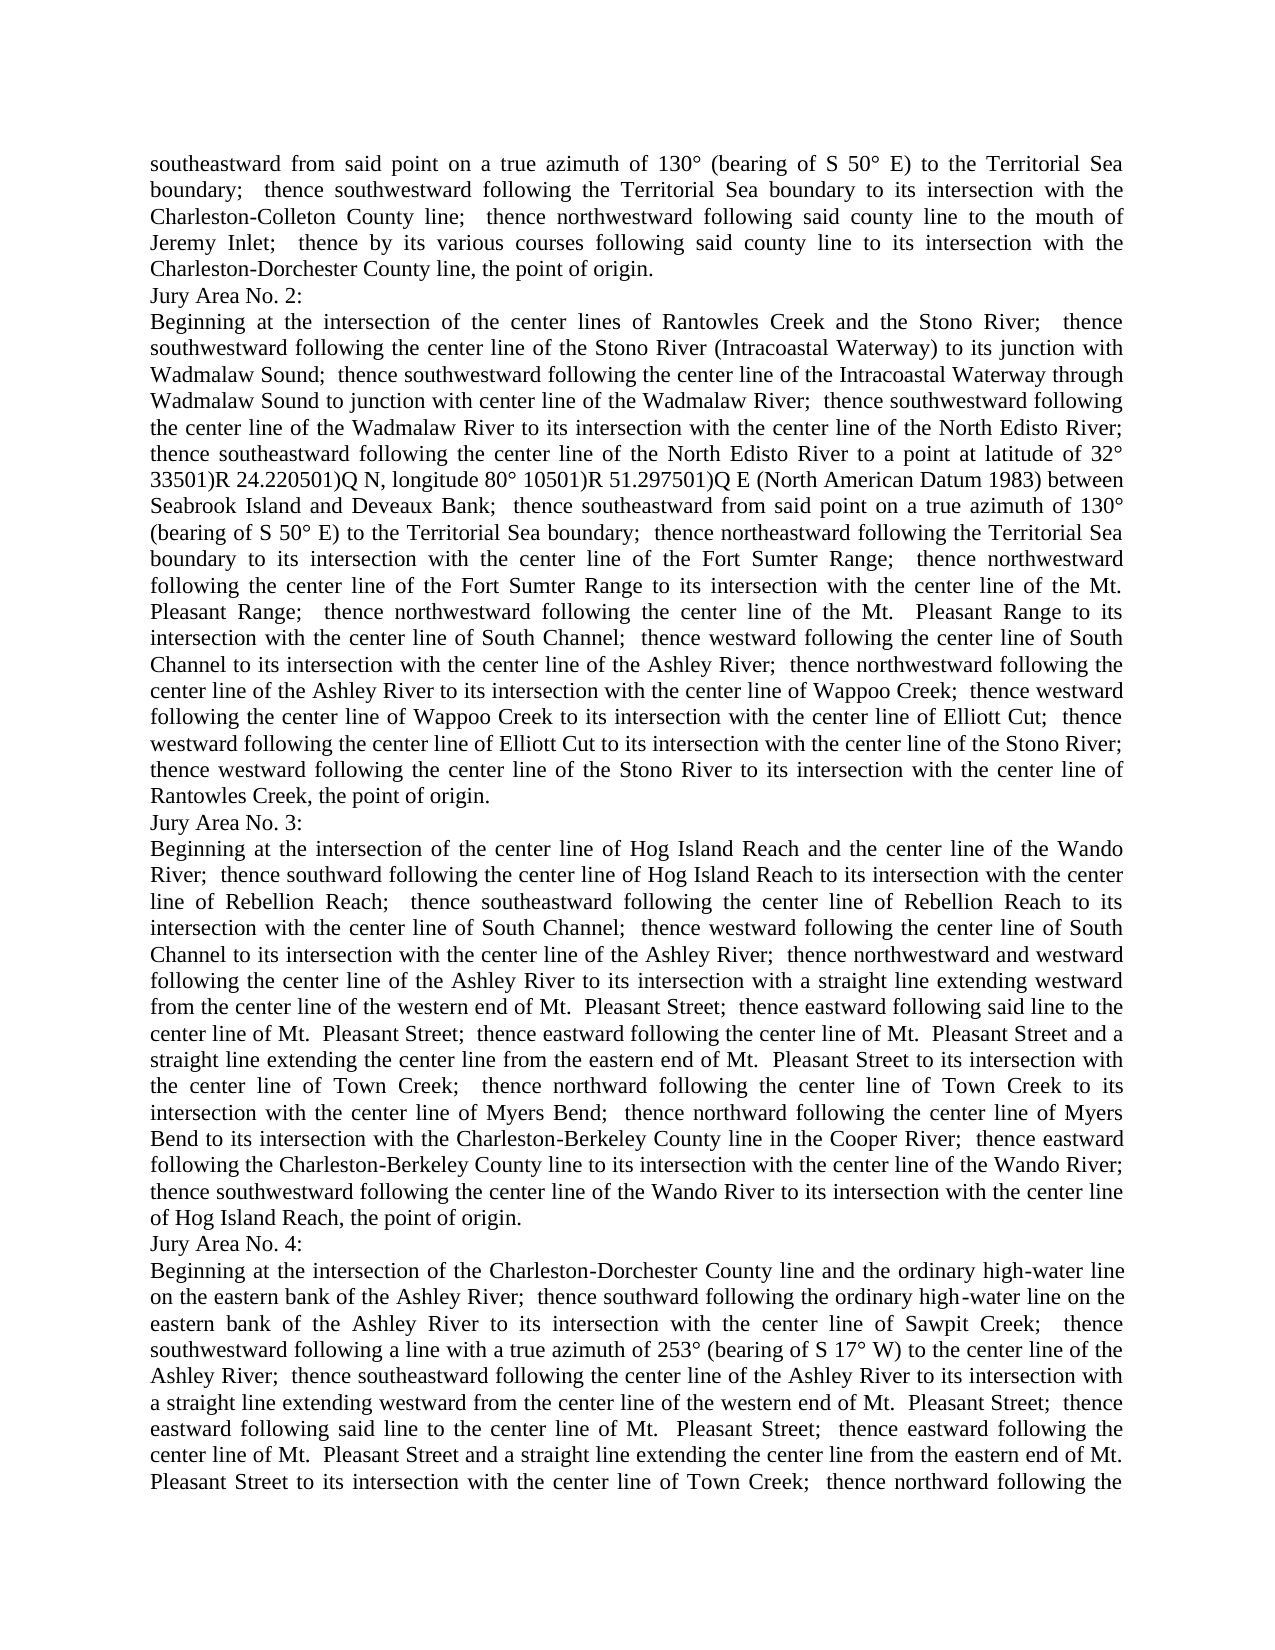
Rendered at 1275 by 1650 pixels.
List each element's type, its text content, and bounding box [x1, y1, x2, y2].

text Jury Area No. 3: [150, 809, 1125, 835]
text Beginning at the intersection of the center lines of Rantowles Creek and the Stono River; thence southwestward following the center line of the Stono River (Intracoastal Waterway) to its junction with Wadmalaw Sound; thence southwestward following the center line of the Intracoastal Waterway through Wadmalaw Sound to junction with center line of the Wadmalaw River; thence southwestward following the center line of the Wadmalaw River to its intersection with the center line of the North Edisto River; thence southeastward following the center line of the North Edisto River to a point at latitude of 32° 33501)R 24.220501)Q N, longitude 80° 10501)R 51.297501)Q E (North American Datum 1983) between Seabrook Island and Deveaux Bank; thence southeastward from said point on a true azimuth of 130° (bearing of S 50° E) to the Territorial Sea boundary; thence northeastward following the Territorial Sea boundary to its intersection with the center line of the Fort Sumter Range; thence northwestward following the center line of the Fort Sumter Range to its intersection with the center line of the Mt. Pleasant Range; thence northwestward following the center line of the Mt. Pleasant Range to its intersection with the center line of South Channel; thence westward following the center line of South Channel to its intersection with the center line of the Ashley River; thence northwestward following the center line of the Ashley River to its intersection with the center line of Wappoo Creek; thence westward following the center line of Wappoo Creek to its intersection with the center line of Elliott Cut; thence westward following the center line of Elliott Cut to its intersection with the center line of the Stono River; thence westward following the center line of the Stono River to its intersection with the center line of Rantowles Creek, the point of origin. [150, 308, 1125, 809]
text Jury Area No. 4: [150, 1231, 1125, 1257]
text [150, 1257, 1125, 1494]
text Jury Area No. 2: [150, 282, 1125, 308]
text Beginning at the intersection of the center line of Hog Island Reach and the center line of the Wando River; thence southward following the center line of Hog Island Reach to its intersection with the center line of Rebellion Reach; thence southeastward following the center line of Rebellion Reach to its intersection with the center line of South Channel; thence westward following the center line of South Channel to its intersection with the center line of the Ashley River; thence northwestward and westward following the center line of the Ashley River to its intersection with a straight line extending westward from the center line of the western end of Mt. Pleasant Street; thence eastward following said line to the center line of Mt. Pleasant Street; thence eastward following the center line of Mt. Pleasant Street and a straight line extending the center line from the eastern end of Mt. Pleasant Street to its intersection with the center line of Town Creek; thence northward following the center line of Town Creek to its intersection with the center line of Myers Bend; thence northward following the center line of Myers Bend to its intersection with the Charleston-Berkeley County line in the Cooper River; thence eastward following the Charleston-Berkeley County line to its intersection with the center line of the Wando River; thence southwestward following the center line of the Wando River to its intersection with the center line of Hog Island Reach, the point of origin. [150, 835, 1125, 1231]
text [150, 150, 1125, 282]
